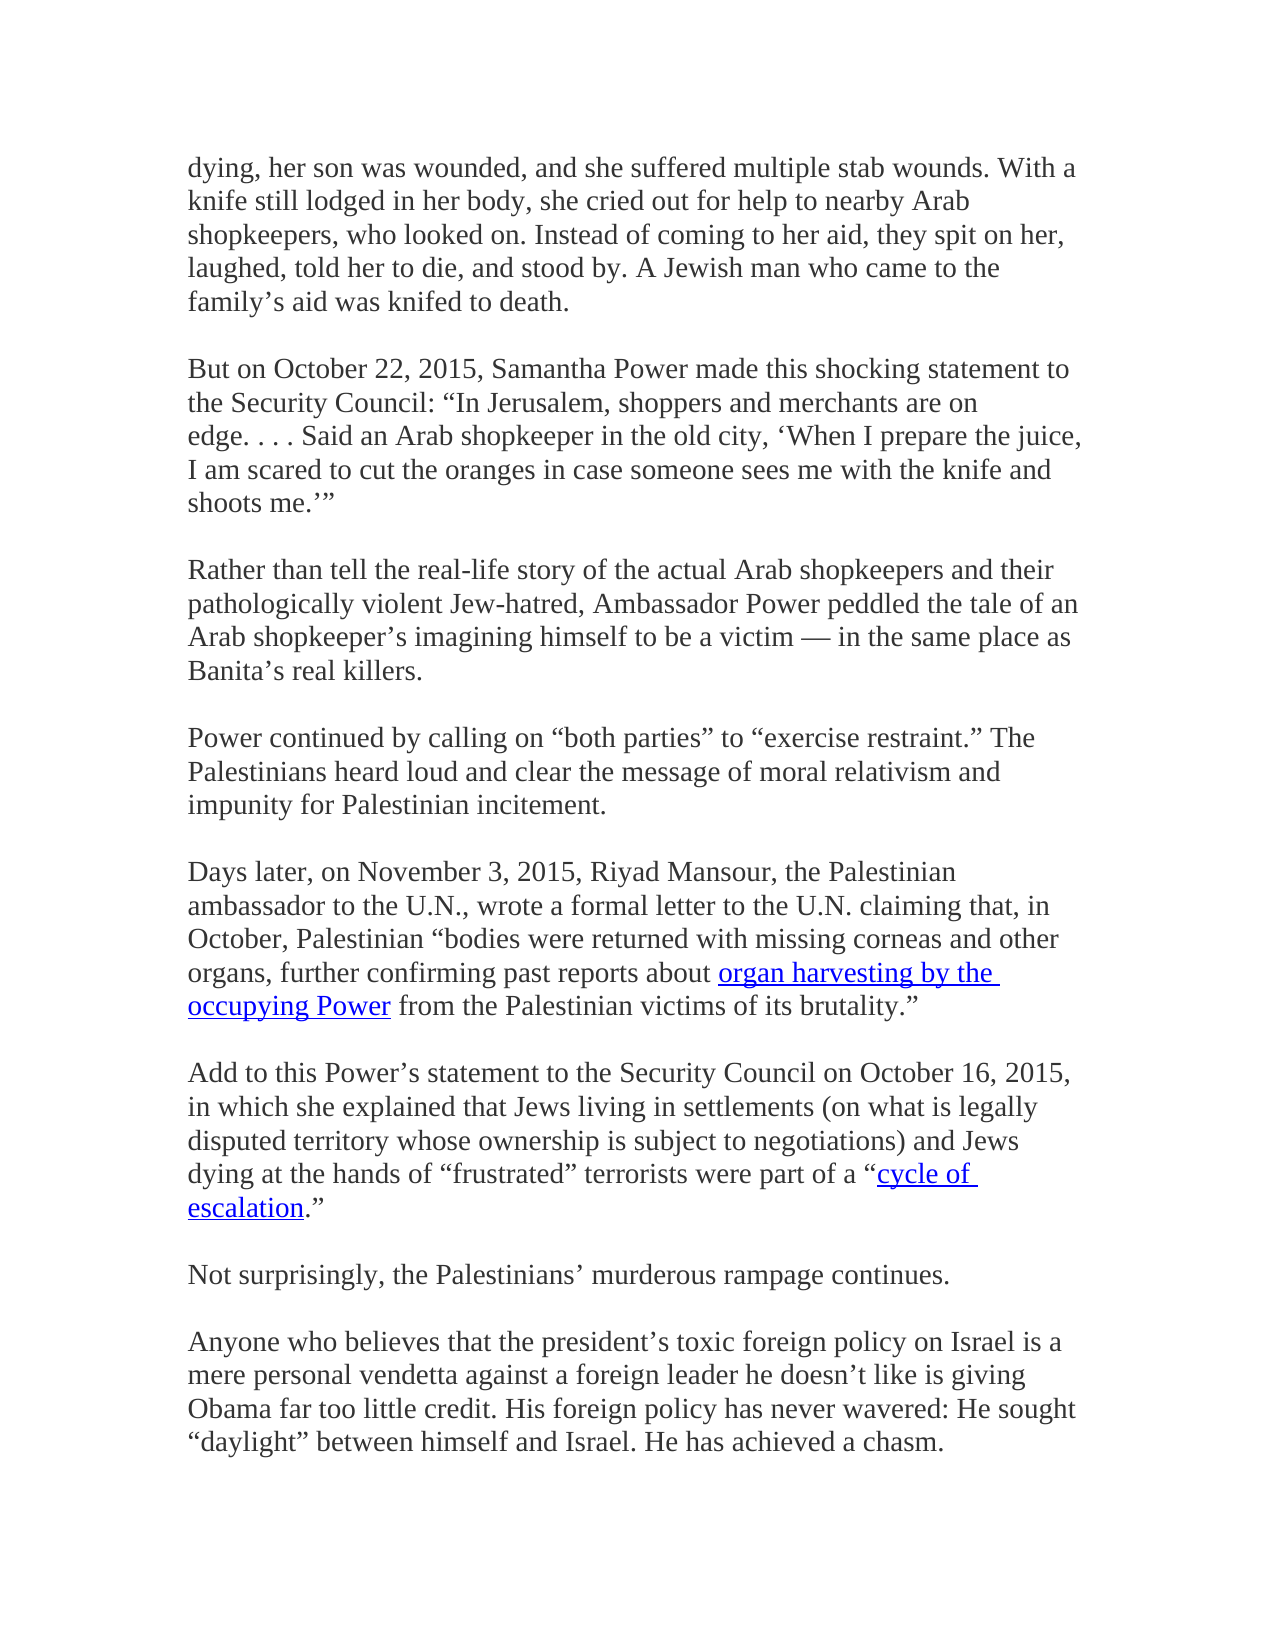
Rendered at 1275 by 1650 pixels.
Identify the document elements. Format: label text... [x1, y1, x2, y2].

text Days later, on November 3, 2015, Riyad Mansour, the Palestinian ambassador to the U.N., wrote a formal letter to the U.N. claiming that, in October, Palestinian “bodies were returned with missing corneas and other organs, further confirming past reports about organ harvesting by the occupying Power from the Palestinian victims of its brutality.” [187, 854, 1087, 1022]
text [187, 150, 1087, 318]
text Not surprisingly, the Palestinians’ murderous rampage continues. [187, 1257, 1087, 1290]
text But on October 22, 2015, Samantha Power made this shocking statement to the Security Council: “In Jerusalem, shoppers and merchants are on edge. . . . Said an Arab shopkeeper in the old city, ‘When I prepare the juice, I am scared to cut the oranges in case someone sees me with the knife and shoots me.’” [187, 351, 1087, 519]
text Power continued by calling on “both parties” to “exercise restraint.” The Palestinians heard loud and clear the message of moral relativism and impunity for Palestinian incitement. [187, 720, 1087, 821]
text Add to this Power’s statement to the Security Council on October 16, 2015, in which she explained that Jews living in settlements (on what is legally disputed territory whose ownership is subject to negotiations) and Jews dying at the hands of “frustrated” terrorists were part of a “cycle of escalation.” [187, 1056, 1087, 1223]
text Anyone who believes that the president’s toxic foreign policy on Israel is a mere personal vendetta against a foreign leader he doesn’t like is giving Obama far too little credit. His foreign policy has never wavered: He sought “daylight” between himself and Israel. He has achieved a chasm. [187, 1324, 1087, 1458]
text Rather than tell the real-life story of the actual Arab shopkeepers and their pathologically violent Jew-hatred, Ambassador Power peddled the tale of an Arab shopkeeper’s imagining himself to be a victim — in the same place as Banita’s real killers. [187, 552, 1087, 687]
